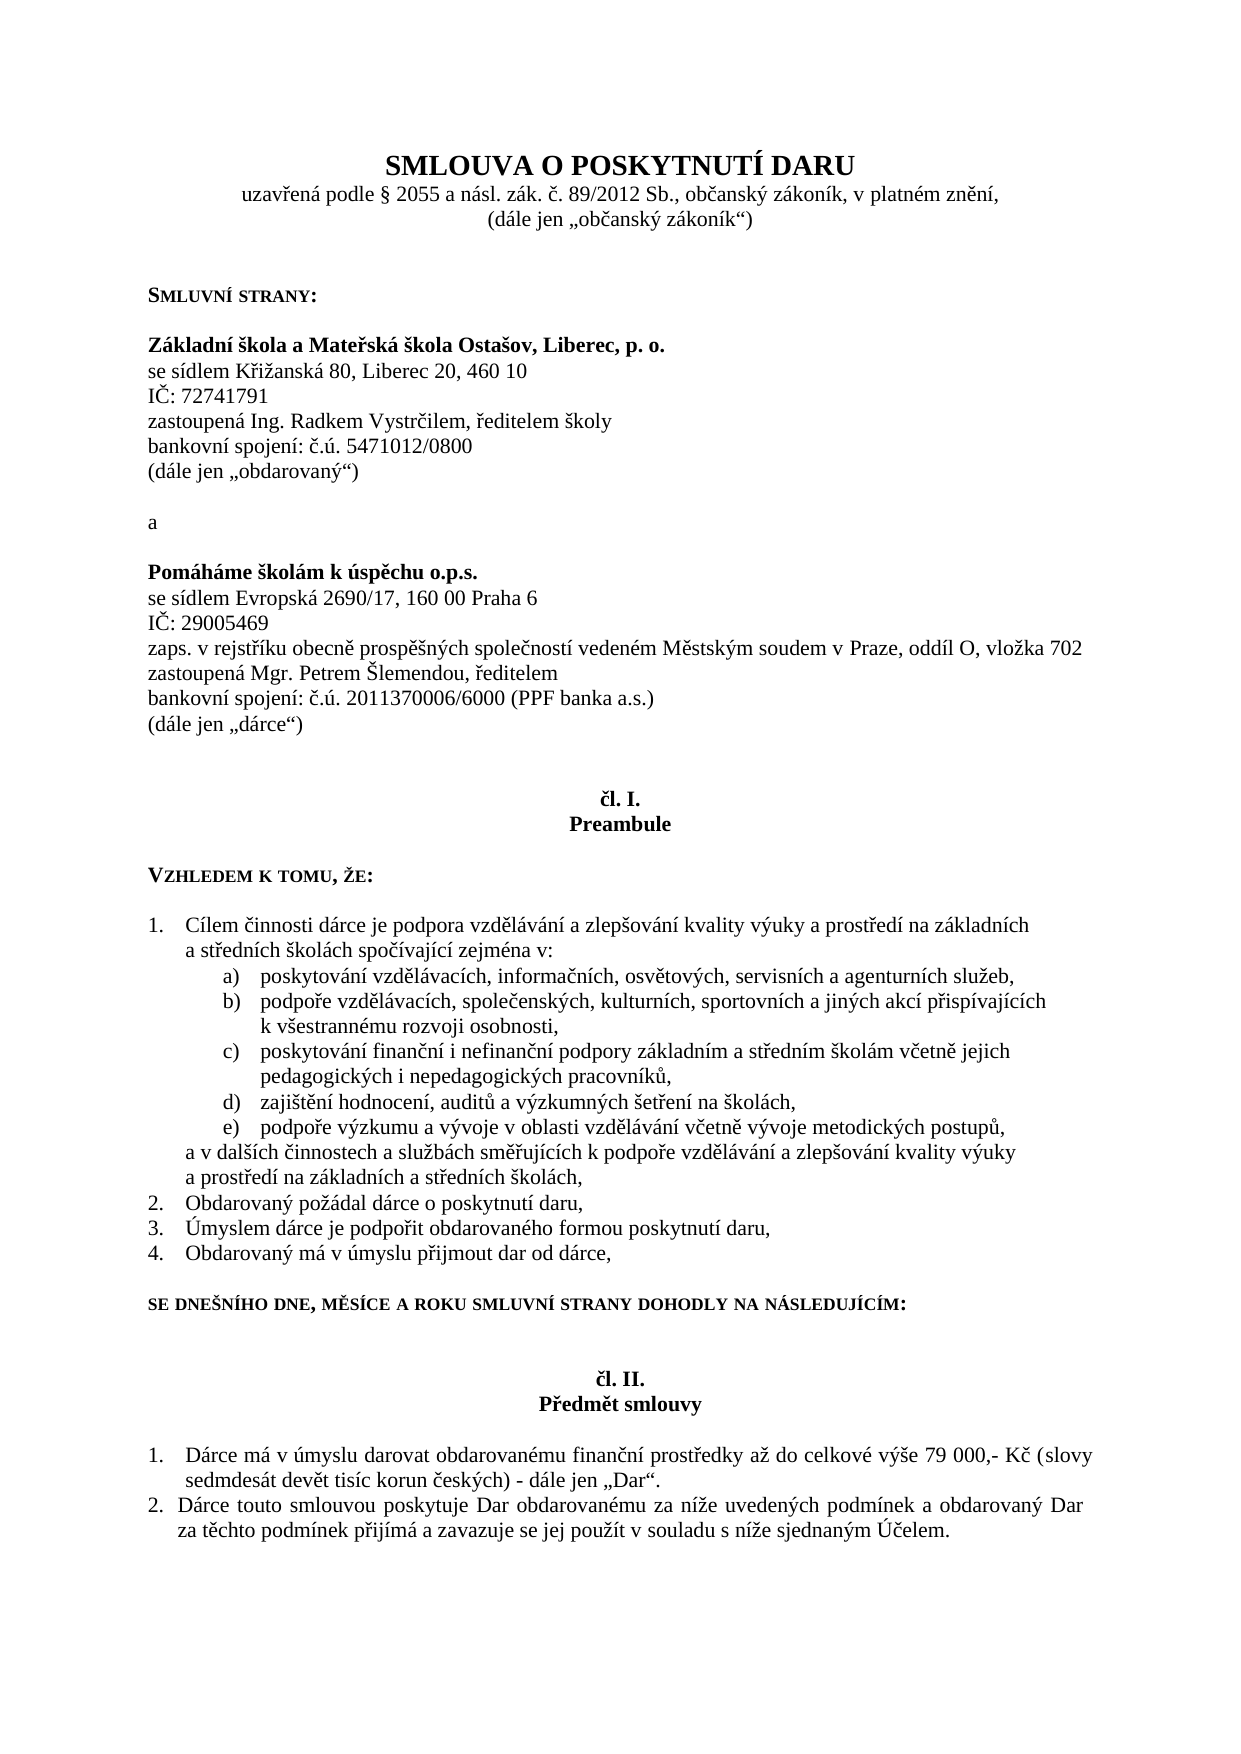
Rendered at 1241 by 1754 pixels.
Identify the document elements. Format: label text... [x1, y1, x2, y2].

text zaps. v rejstříku obecně prospěšných společností vedeném Městským soudem v Praze, oddíl O, vložka 702 [148, 635, 1093, 660]
text IČ: 29005469 [148, 610, 1093, 635]
text se sídlem Křižanská 80, Liberec 20, 460 10 [148, 358, 1093, 383]
text (dále jen „občanský zákoník“) [148, 206, 1093, 232]
text se sídlem Evropská 2690/17, 160 00 Praha 6 [148, 584, 1093, 610]
list Dárce touto smlouvou poskytuje Dar obdarovanému za níže uvedených podmínek a obdarovaný Dar za těchto podmínek přijímá a zavazuje se jej použít v souladu s níže sjednaným Účelem. [148, 1492, 1093, 1542]
text Základní škola a Mateřská škola Ostašov, Liberec, p. o. [148, 332, 1093, 358]
text uzavřená podle § 2055 a násl. zák. č. 89/2012 Sb., občanský zákoník, v platném znění, [148, 181, 1093, 206]
text čl. I. Preambule [148, 786, 1093, 837]
text IČ: 72741791 [148, 383, 1093, 408]
text zastoupená Ing. Radkem Vystrčilem, ředitelem školy [148, 408, 1093, 433]
list poskytování finanční i nefinanční podpory základním a středním školám včetně jejich pedagogických i nepedagogických pracovníků, [223, 1038, 1093, 1089]
text a [148, 509, 1093, 534]
list Dárce má v úmyslu darovat obdarovanému finanční prostředky až do celkové výše 79 000,- Kč (slovy sedmdesát devět tisíc korun českých) - dále jen „Dar“. [148, 1442, 1093, 1492]
list podpoře výzkumu a vývoje v oblasti vzdělávání včetně vývoje metodických postupů, [223, 1114, 1093, 1139]
list podpoře vzdělávacích, společenských, kulturních, sportovních a jiných akcí přispívajících k všestrannému rozvoji osobnosti, [223, 988, 1093, 1038]
list Obdarovaný má v úmyslu přijmout dar od dárce, [148, 1240, 1093, 1265]
text SMLOUVA O POSKYTNUTÍ DARU [148, 148, 1093, 181]
list Obdarovaný požádal dárce o poskytnutí daru, [148, 1189, 1093, 1215]
text se dnešního dne, měsíce a roku smluvní strany dohodly na následujícím: [148, 1290, 1093, 1316]
text (dále jen „dárce“) [148, 711, 1093, 736]
text (dále jen „obdarovaný“) [148, 458, 1093, 484]
list Úmyslem dárce je podpořit obdarovaného formou poskytnutí daru, [148, 1215, 1093, 1240]
list poskytování vzdělávacích, informačních, osvětových, servisních a agenturních služeb, [223, 963, 1093, 988]
text čl. II. Předmět smlouvy [148, 1366, 1093, 1416]
text Pomáháme školám k úspěchu o.p.s. [148, 559, 1093, 584]
text bankovní spojení: č.ú. 5471012/0800 [148, 433, 1093, 458]
text a v dalších činnostech a službách směřujících k podpoře vzdělávání a zlepšování kvality výuky a prostředí na základních a středních školách, [185, 1139, 1093, 1189]
text Smluvní strany: [148, 282, 1093, 307]
text Vzhledem k tomu, že: [148, 862, 1093, 887]
text bankovní spojení: č.ú. 2011370006/6000 (PPF banka a.s.) [148, 685, 1093, 711]
text zastoupená Mgr. Petrem Šlemendou, ředitelem [148, 660, 1093, 685]
list zajištění hodnocení, auditů a výzkumných šetření na školách, [223, 1089, 1093, 1114]
list Cílem činnosti dárce je podpora vzdělávání a zlepšování kvality výuky a prostředí na základních a středních školách spočívající zejména v: [148, 912, 1093, 963]
